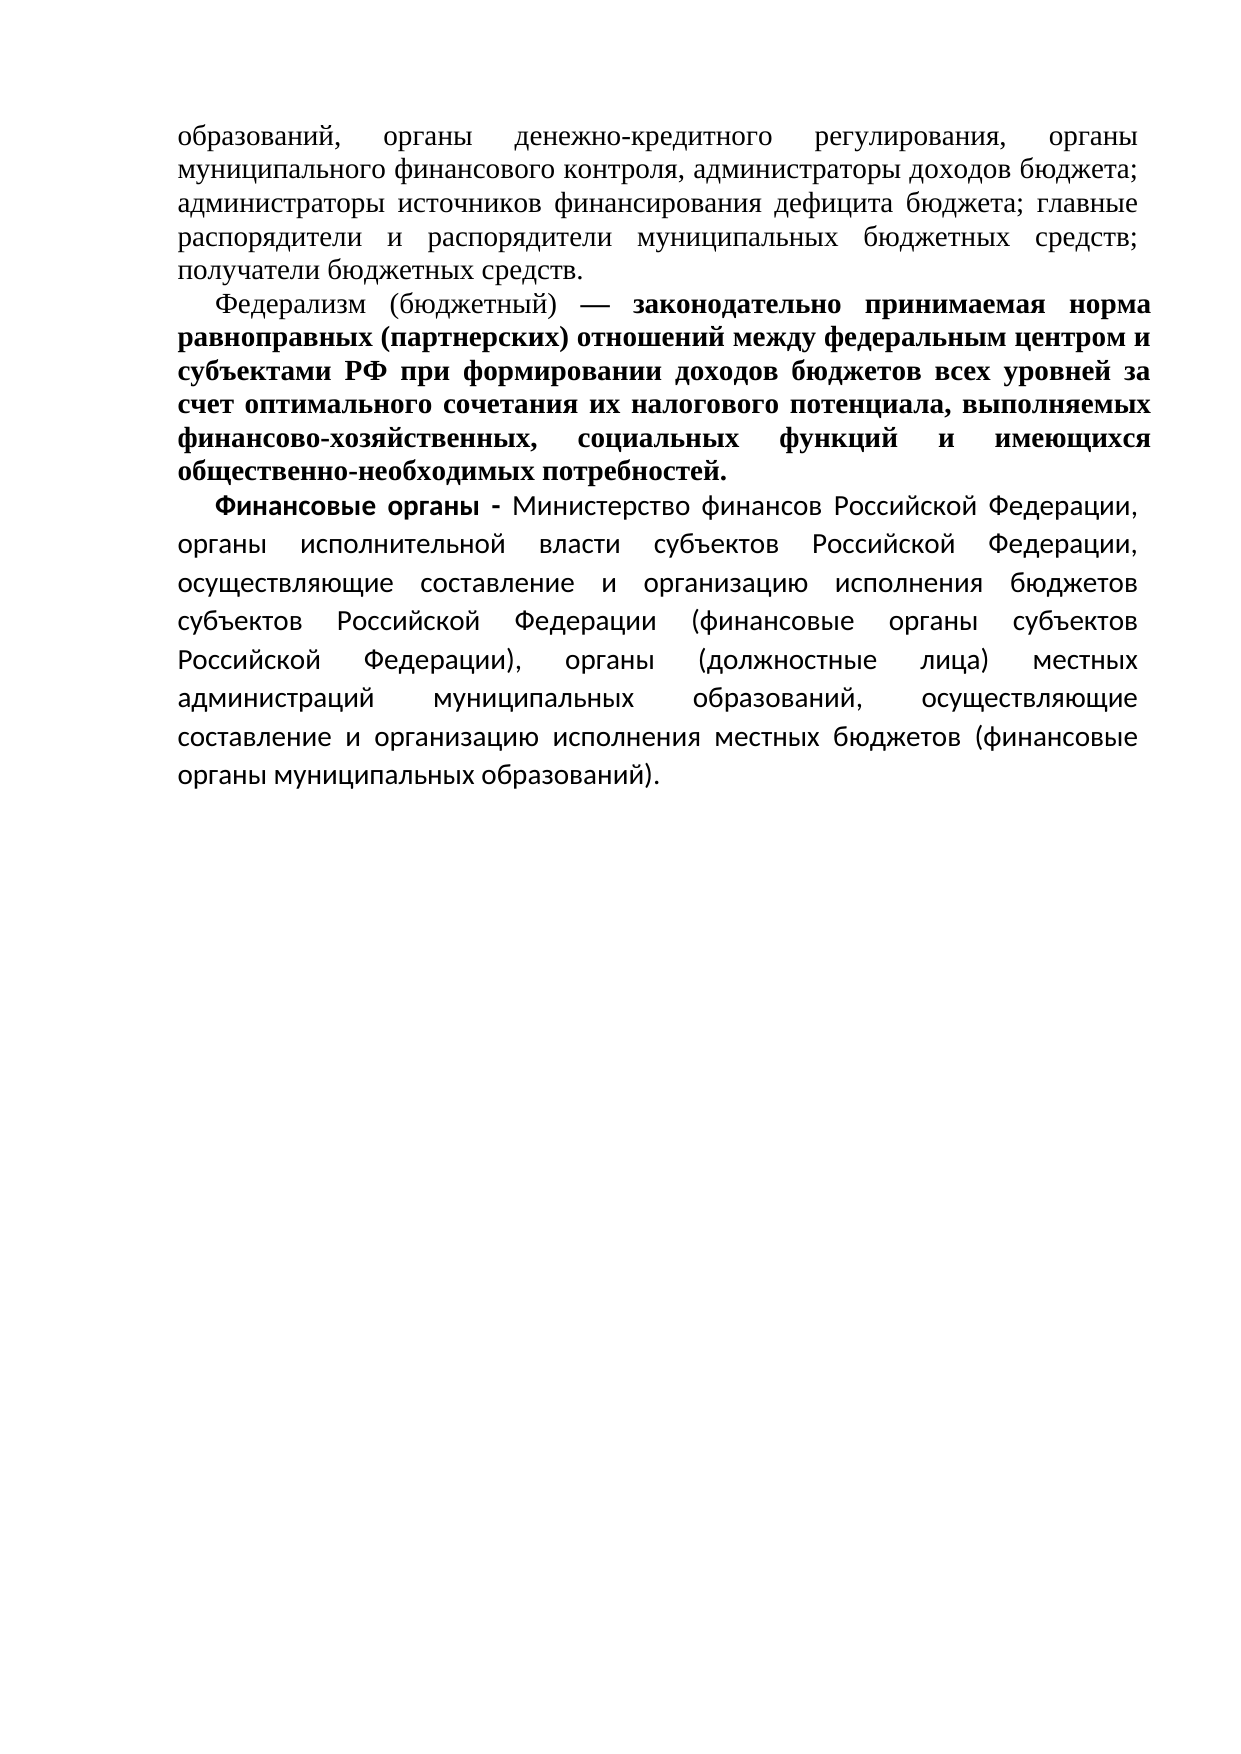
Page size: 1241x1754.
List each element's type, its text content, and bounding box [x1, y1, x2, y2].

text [177, 118, 1139, 286]
text Финансовые органы - Министерство финансов Российской Федерации, органы исполнительной власти субъектов Российской Федерации, осуществляющие составление и организацию исполнения бюджетов субъектов Российской Федерации (финансовые органы субъектов Российской Федерации), органы (должностные лица) местных администраций муниципальных образований, осуществляющие составление и организацию исполнения местных бюджетов (финансовые органы муниципальных образований). [177, 487, 1139, 792]
text Федерализм (бюджетный) — законодательно принимаемая норма равноправных (партнерских) отношений между федеральным центром и субъектами РФ при формировании доходов бюджетов всех уровней за счет оптимального сочетания их налогового потенциала, выполняемых финансово-хозяйственных, социальных функций и имеющихся общественно-необходимых потребностей. [177, 286, 1152, 487]
